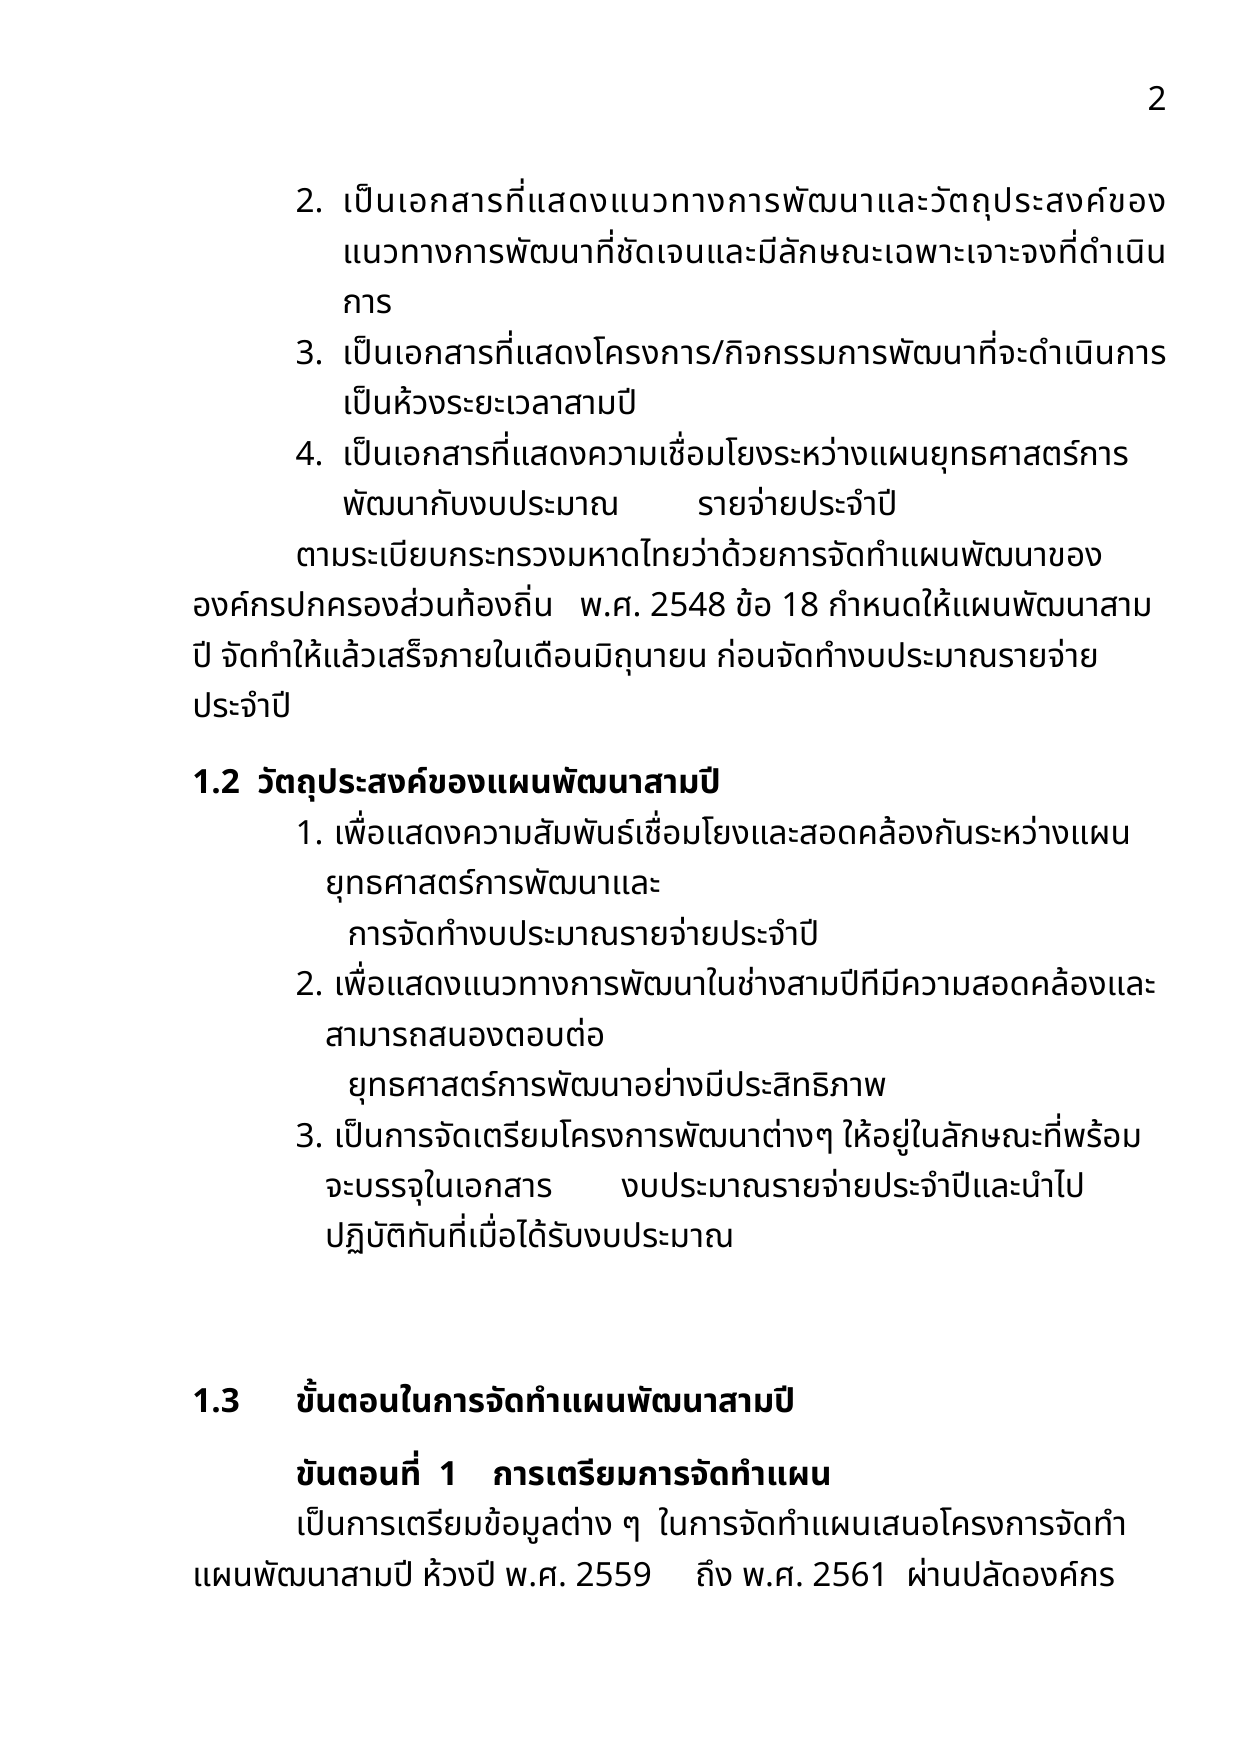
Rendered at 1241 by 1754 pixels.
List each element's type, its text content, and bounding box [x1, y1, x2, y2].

text 1.2 วัตถุประสงค์ของแผนพัฒนาสามปี [192, 758, 1166, 808]
list ขั้นตอนในการจัดทำแผนพัฒนาสามปี [192, 1376, 1166, 1427]
list เป็นเอกสารที่แสดงโครงการ/กิจกรรมการพัฒนาที่จะดำเนินการเป็นห้วงระยะเวลาสามปี [295, 329, 1166, 430]
text ขันตอนที่ 1 การเตรียมการจัดทำแผน [192, 1450, 1166, 1500]
list เป็นเอกสารที่แสดงความเชื่อมโยงระหว่างแผนยุทธศาสตร์การพัฒนากับงบประมาณ รายจ่ายประจำปี [295, 430, 1166, 531]
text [192, 1500, 1166, 1601]
text ตามระเบียบกระทรวงมหาดไทยว่าด้วยการจัดทำแผนพัฒนาขององค์กรปกครองส่วนท้องถิ่น พ.ศ. 2548 ข้อ 18 กำหนดให้แผนพัฒนาสามปี จัดทำให้แล้วเสร็จภายในเดือนมิถุนายน ก่อนจัดทำงบประมาณรายจ่ายประจำปี [192, 531, 1166, 733]
list เพื่อแสดงความสัมพันธ์เชื่อมโยงและสอดคล้องกันระหว่างแผนยุทธศาสตร์การพัฒนาและ [295, 808, 1166, 909]
list เป็นการจัดเตรียมโครงการพัฒนาต่างๆ ให้อยู่ในลักษณะที่พร้อมจะบรรจุในเอกสาร งบประมาณรายจ่ายประจำปีและนำไปปฏิบัติทันที่เมื่อได้รับงบประมาณ [295, 1111, 1166, 1263]
list เพื่อแสดงแนวทางการพัฒนาในช่างสามปีทีมีความสอดคล้องและสามารถสนองตอบต่อ [295, 960, 1166, 1061]
text ยุทธศาสตร์การพัฒนาอย่างมีประสิทธิภาพ [295, 1061, 1166, 1111]
list เป็นเอกสารที่แสดงแนวทางการพัฒนาและวัตถุประสงค์ของแนวทางการพัฒนาที่ชัดเจนและมีลักษณะเฉพาะเจาะจงที่ดำเนินการ [295, 177, 1166, 329]
text การจัดทำงบประมาณรายจ่ายประจำปี [295, 909, 1166, 960]
